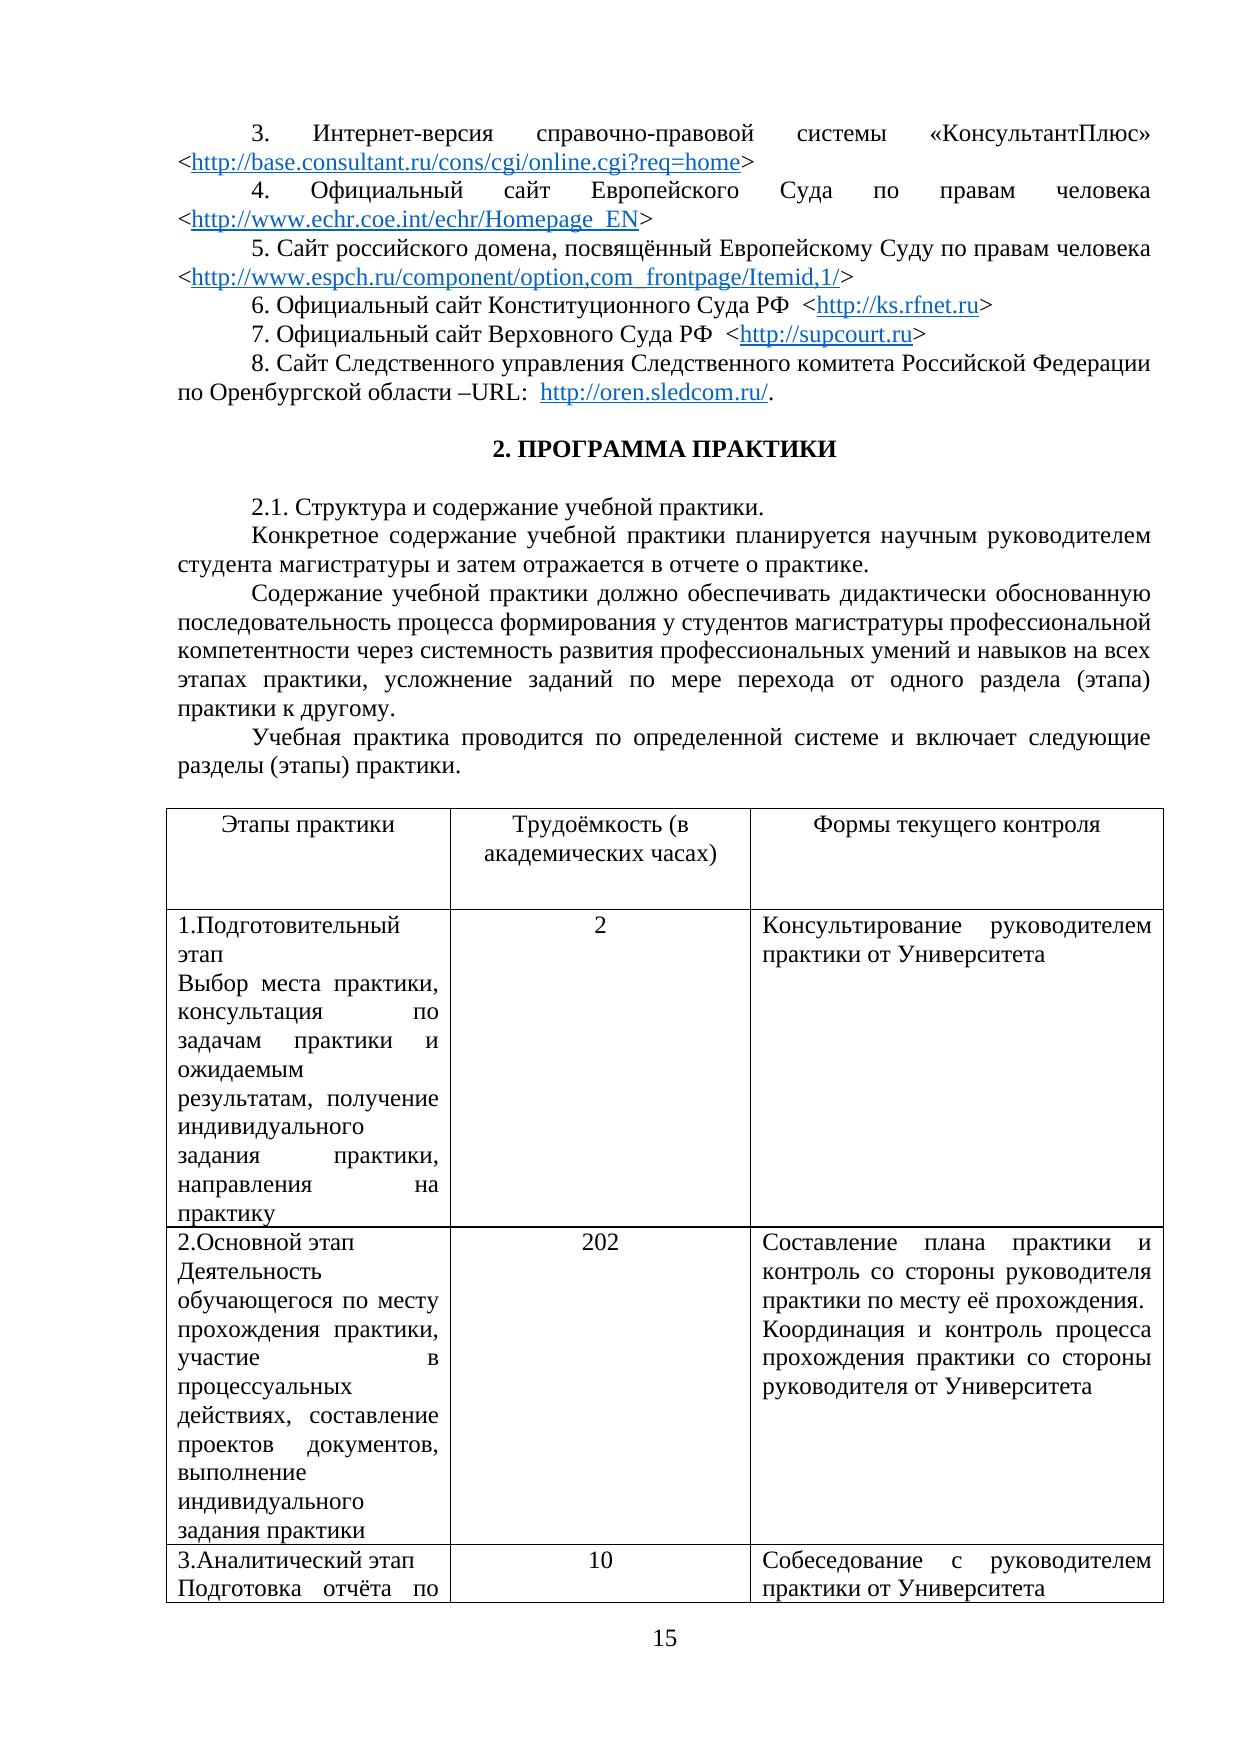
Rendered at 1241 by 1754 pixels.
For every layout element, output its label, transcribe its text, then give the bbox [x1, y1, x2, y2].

text 2. ПРОГРАММА ПРАКТИКИ [177, 434, 1152, 463]
table_cell Составление плана практики и контроль со стороны руководителя практики по месту её прохождения. Координация и контроль процесса прохождения практики со стороны руководителя от Университета [751, 1228, 1163, 1544]
table_cell 1.Подготовительный этап Выбор места практики, консультация по задачам практики и ожидаемым результатам, получение индивидуального задания практики, направления на практику [167, 910, 450, 1226]
text 6. Официальный сайт Конституционного Суда РФ <http://ks.rfnet.ru> [177, 291, 1152, 319]
table_header Формы текущего контроля [751, 809, 1163, 909]
text 3. Интернет-версия справочно-правовой системы «КонсультантПлюс» <http://base.consultant.ru/cons/cgi/online.cgi?req=home> [177, 118, 1152, 176]
table_cell 10 [451, 1545, 750, 1602]
text 8. Сайт Следственного управления Следственного комитета Российской Федерации по Оренбургской области –URL: http://oren.sledcom.ru/. [177, 348, 1152, 406]
table_cell 2 [451, 910, 750, 1226]
text 5. Cайт российского домена, посвящённый Европейскому Суду по правам человека <http://www.espch.ru/component/option,com_frontpage/Itemid,1/> [177, 233, 1152, 291]
table_cell 2.Основной этап Деятельность обучающегося по месту прохождения практики, участие в процессуальных действиях, составление проектов документов, выполнение индивидуального задания практики [167, 1228, 450, 1544]
text 2.1. Структура и содержание учебной практики. [177, 492, 1152, 521]
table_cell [167, 1545, 450, 1602]
text Учебная практика проводится по определенной системе и включает следующие разделы (этапы) практики. [177, 722, 1152, 779]
table_header Трудоёмкость (в академических часах) [451, 809, 750, 909]
table_header Этапы практики [167, 809, 450, 909]
text Содержание учебной практики должно обеспечивать дидактически обоснованную последовательность процесса формирования у студентов магистратуры профессиональной компетентности через системность развития профессиональных умений и навыков на всех этапах практики, усложнение заданий по мере перехода от одного раздела (этапа) практики к другому. [177, 578, 1152, 722]
table_cell 202 [451, 1228, 750, 1544]
text 4. Официальный сайт Европейского Суда по правам человека <http://www.echr.coe.int/echr/Homepage_EN> [177, 176, 1152, 233]
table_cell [751, 1545, 1163, 1602]
text 7. Официальный сайт Верховного Суда РФ <http://supcourt.ru> [177, 319, 1152, 348]
table_cell Консультирование руководителем практики от Университета [751, 910, 1163, 1226]
text Конкретное содержание учебной практики планируется научным руководителем студента магистратуры и затем отражается в отчете о практике. [177, 521, 1152, 578]
